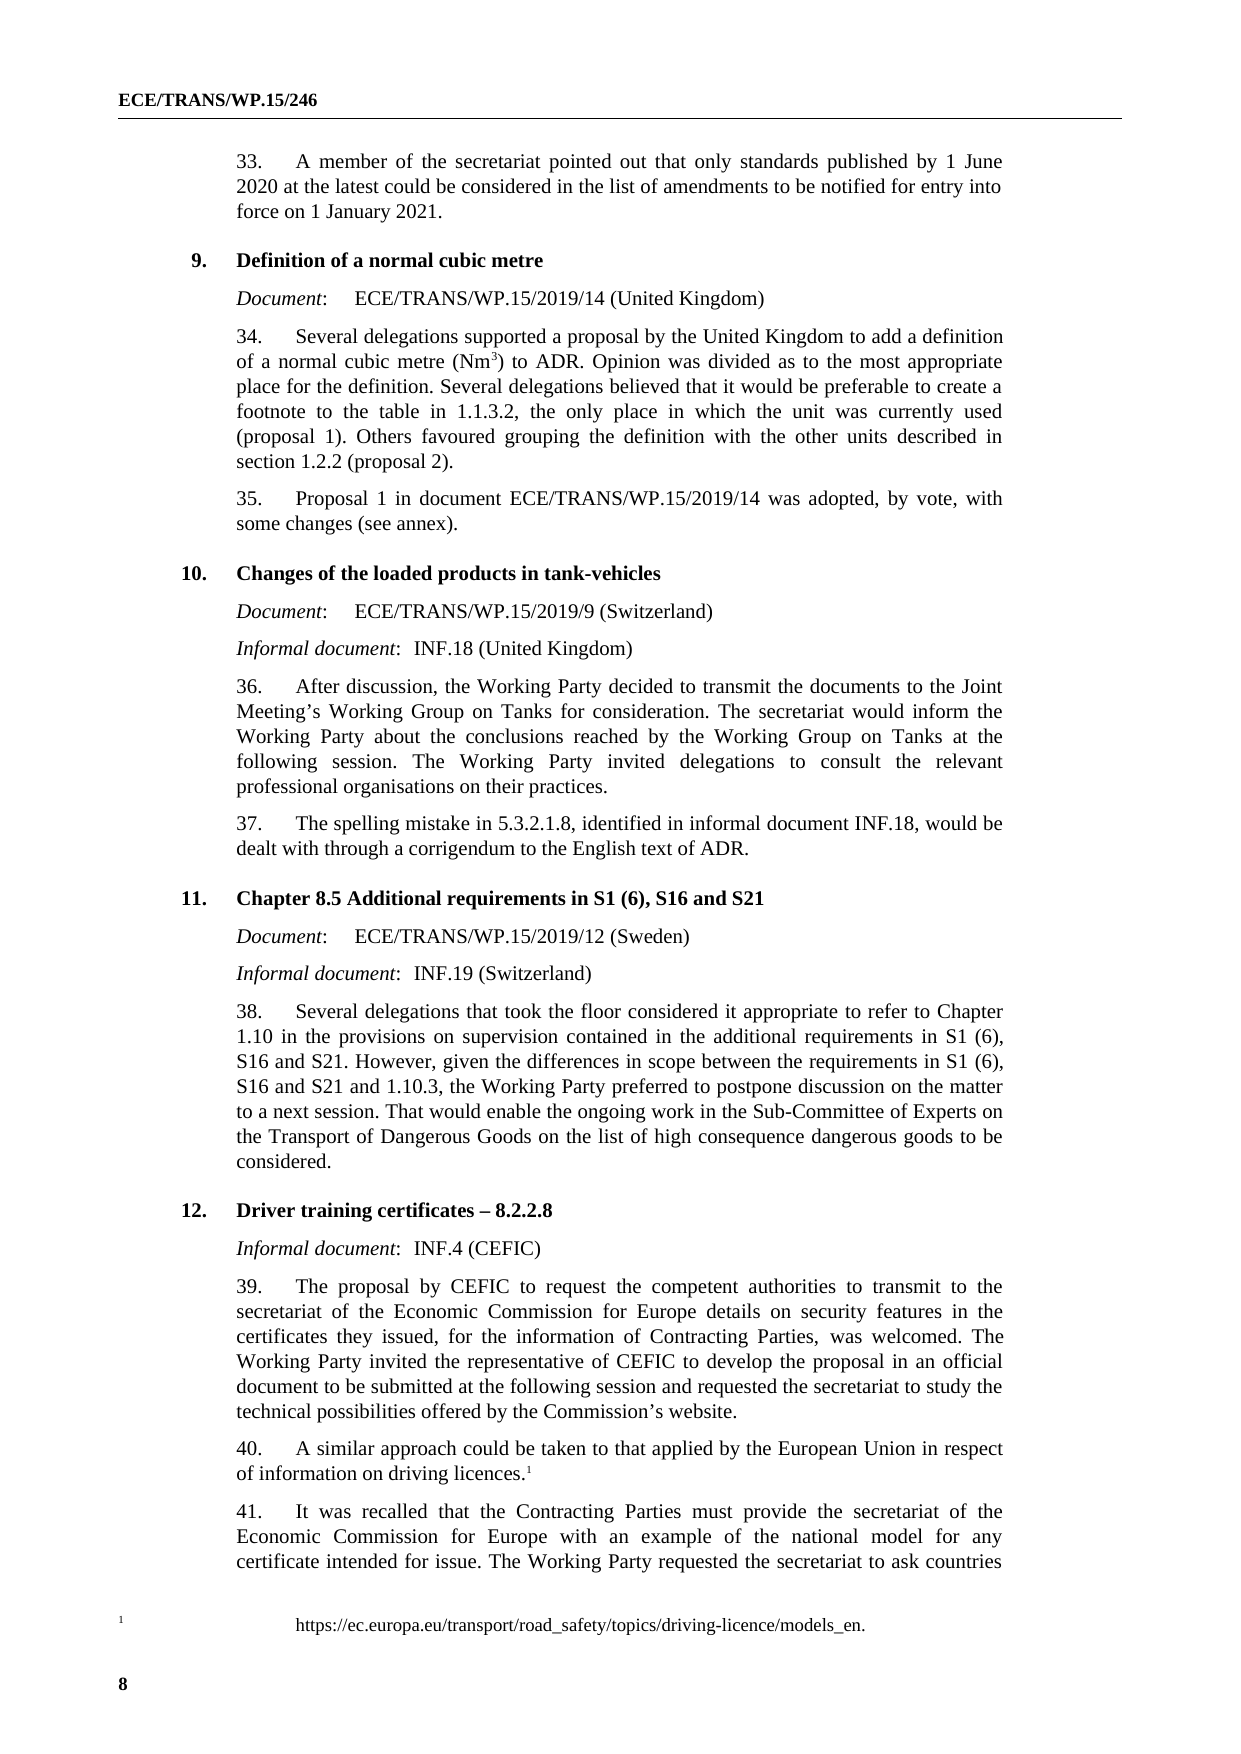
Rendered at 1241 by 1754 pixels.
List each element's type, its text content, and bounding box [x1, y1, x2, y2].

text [236, 1498, 1004, 1573]
text 38. Several delegations that took the floor considered it appropriate to refer to Chapter 1.10 in the provisions on supervision contained in the additional requirements in S1 (6), S16 and S21. However, given the differences in scope between the requirements in S1 (6), S16 and S21 and 1.10.3, the Working Party preferred to postpone discussion on the matter to a next session. That would enable the ongoing work in the Sub-Committee of Experts on the Transport of Dangerous Goods on the list of high consequence dangerous goods to be considered. [236, 998, 1004, 1173]
text 40. A similar approach could be taken to that applied by the European Union in respect of information on driving licences. [236, 1435, 1004, 1485]
text 12. Driver training certificates – 8.2.2.8 [118, 1198, 1004, 1223]
text 36. After discussion, the Working Party decided to transmit the documents to the Joint Meeting’s Working Group on Tanks for consideration. The secretariat would inform the Working Party about the conclusions reached by the Working Group on Tanks at the following session. The Working Party invited delegations to consult the relevant professional organisations on their practices. [236, 673, 1004, 798]
text 33. A member of the secretariat pointed out that only standards published by 1 June 2020 at the latest could be considered in the list of amendments to be notified for entry into force on 1 January 2021. [236, 148, 1004, 223]
text 35. Proposal 1 in document ECE/TRANS/WP.15/2019/14 was adopted, by vote, with some changes (see annex). [236, 485, 1004, 535]
text Informal document: INF.19 (Switzerland) [236, 960, 1004, 985]
text 34. Several delegations supported a proposal by the United Kingdom to add a definition of a normal cubic metre (Nm3) to ADR. Opinion was divided as to the most appropriate place for the definition. Several delegations believed that it would be preferable to create a footnote to the table in 1.1.3.2, the only place in which the unit was currently used (proposal 1). Others favoured grouping the definition with the other units described in section 1.2.2 (proposal 2). [236, 323, 1004, 473]
text 11. Chapter 8.5 Additional requirements in S1 (6), S16 and S21 [118, 885, 1004, 910]
text Informal document: INF.18 (United Kingdom) [236, 635, 1004, 660]
text Document: ECE/TRANS/WP.15/2019/9 (Switzerland) [236, 598, 1004, 623]
text Informal document: INF.4 (CEFIC) [236, 1235, 1004, 1260]
text 37. The spelling mistake in 5.3.2.1.8, identified in informal document INF.18, would be dealt with through a corrigendum to the English text of ADR. [236, 810, 1004, 860]
text Document: ECE/TRANS/WP.15/2019/12 (Sweden) [236, 923, 1004, 948]
text 10. Changes of the loaded products in tank-vehicles [118, 560, 1004, 585]
text 9. Definition of a normal cubic metre [118, 248, 1004, 273]
text 39. The proposal by CEFIC to request the competent authorities to transmit to the secretariat of the Economic Commission for Europe details on security features in the certificates they issued, for the information of Contracting Parties, was welcomed. The Working Party invited the representative of CEFIC to develop the proposal in an official document to be submitted at the following session and requested the secretariat to study the technical possibilities offered by the Commission’s website. [236, 1273, 1004, 1423]
text Document: ECE/TRANS/WP.15/2019/14 (United Kingdom) [236, 285, 1004, 310]
